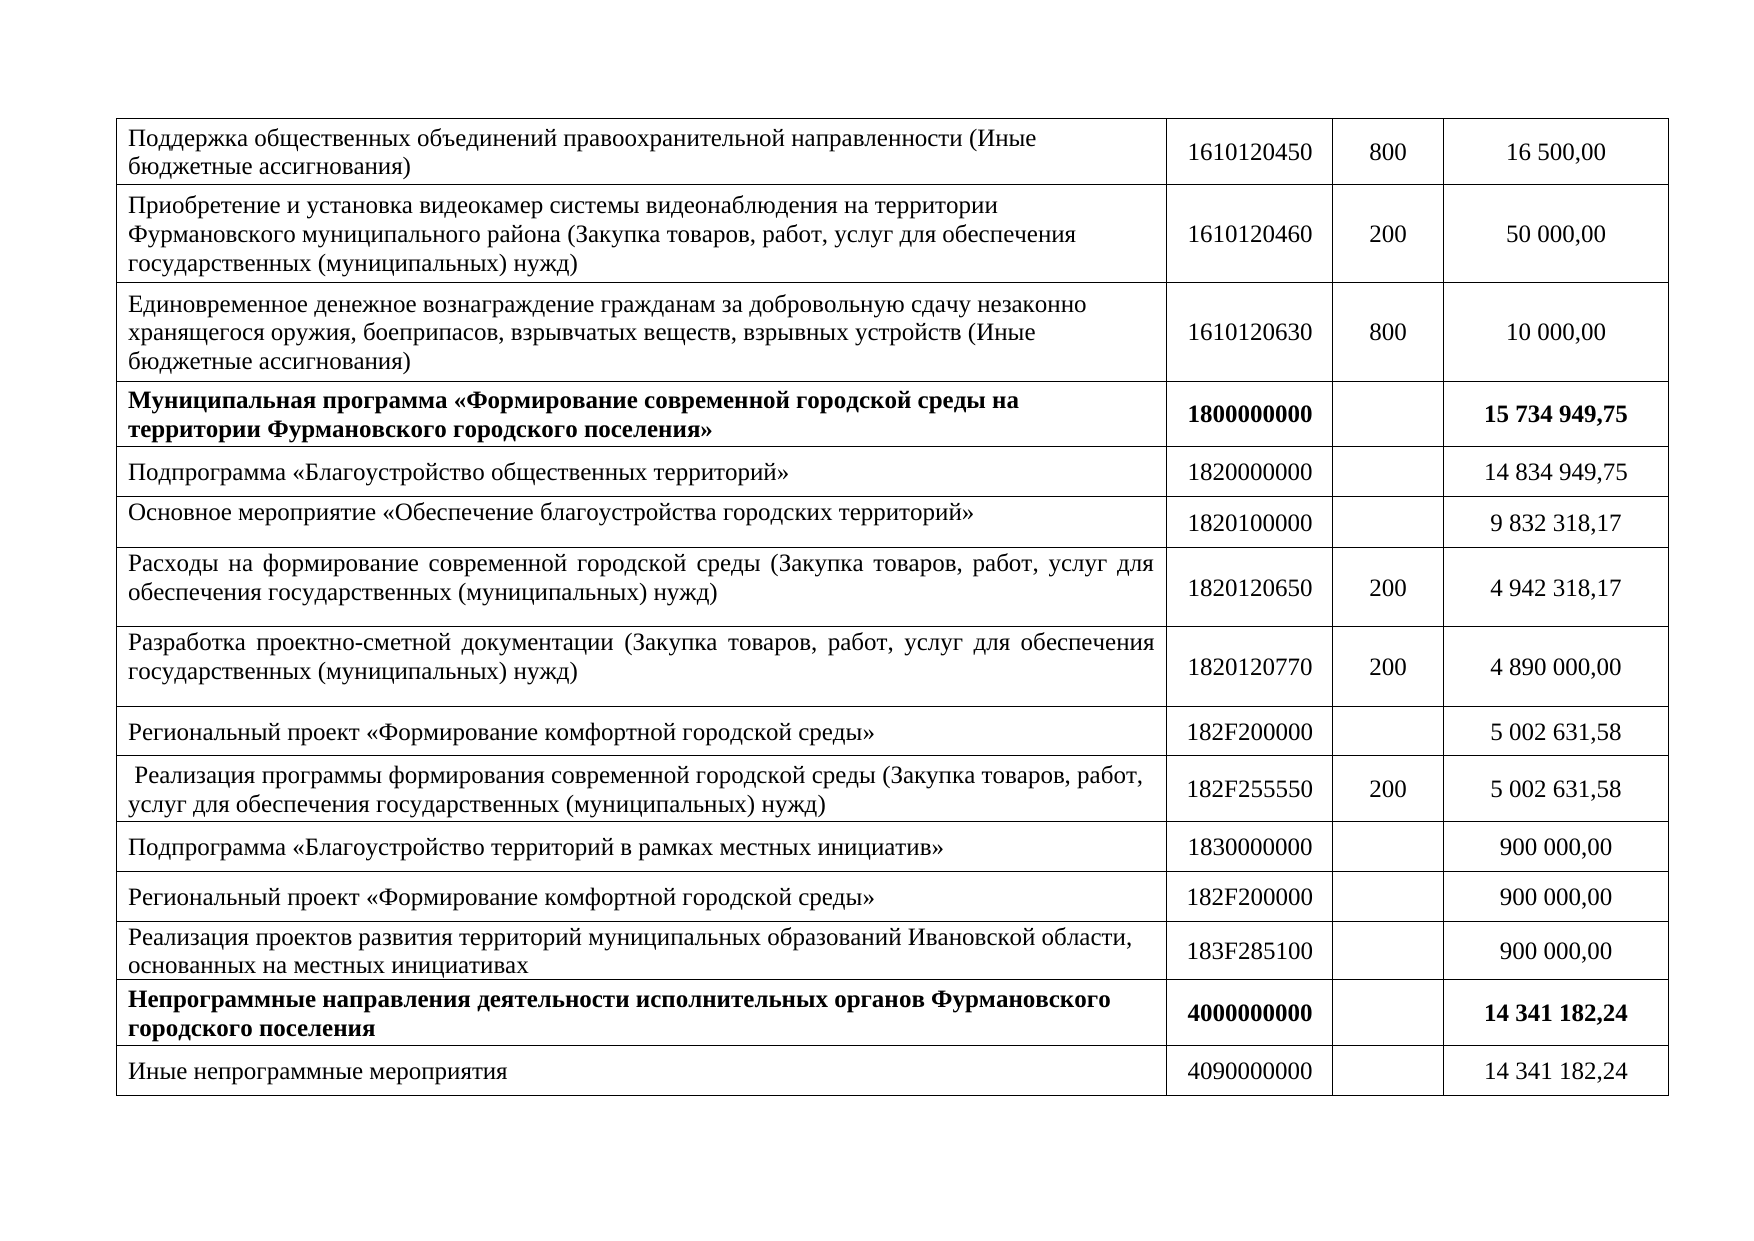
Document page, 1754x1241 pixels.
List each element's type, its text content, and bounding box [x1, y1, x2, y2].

table_cell Региональный проект «Формирование комфортной городской среды» [117, 707, 1166, 755]
table_cell 200 [1333, 756, 1443, 821]
table_cell 1610120460 [1167, 185, 1332, 282]
table_cell [1333, 497, 1443, 547]
table_cell 1830000000 [1167, 822, 1332, 871]
table_cell Единовременное денежное вознаграждение гражданам за добровольную сдачу незаконно хранящегося оружия, боеприпасов, взрывчатых веществ, взрывных устройств (Иные бюджетные ассигнования) [117, 283, 1166, 381]
table_cell 900 000,00 [1444, 922, 1668, 979]
table_cell Расходы на формирование современной городской среды (Закупка товаров, работ, услуг для обеспечения государственных (муниципальных) нужд) [117, 548, 1166, 626]
table_cell 182F255550 [1167, 756, 1332, 821]
table_cell [1333, 822, 1443, 871]
table_cell 800 [1333, 119, 1443, 184]
table_cell 200 [1333, 627, 1443, 706]
table_cell 4090000000 [1167, 1046, 1332, 1095]
table_cell 200 [1333, 548, 1443, 626]
table_cell 182F200000 [1167, 872, 1332, 921]
table_cell 16 500,00 [1444, 119, 1668, 184]
table_cell 10 000,00 [1444, 283, 1668, 381]
table_cell 1820100000 [1167, 497, 1332, 547]
table_cell 1820120770 [1167, 627, 1332, 706]
table_cell Основное мероприятие «Обеспечение благоустройства городских территорий» [117, 497, 1166, 547]
table_cell 800 [1333, 283, 1443, 381]
table_cell 14 341 182,24 [1444, 980, 1668, 1045]
table_cell Реализация программы формирования современной городской среды (Закупка товаров, работ, услуг для обеспечения государственных (муниципальных) нужд) [117, 756, 1166, 821]
table_cell Муниципальная программа «Формирование современной городской среды на территории Фурмановского городского поселения» [117, 382, 1166, 446]
table_cell Подпрограмма «Благоустройство общественных территорий» [117, 447, 1166, 496]
table_cell 14 834 949,75 [1444, 447, 1668, 496]
table_cell Реализация проектов развития территорий муниципальных образований Ивановской области, основанных на местных инициативах [117, 922, 1166, 979]
table_cell Приобретение и установка видеокамер системы видеонаблюдения на территории Фурмановского муниципального района (Закупка товаров, работ, услуг для обеспечения государственных (муниципальных) нужд) [117, 185, 1166, 282]
table_cell 4000000000 [1167, 980, 1332, 1045]
table_cell 14 341 182,24 [1444, 1046, 1668, 1095]
table_cell 1610120630 [1167, 283, 1332, 381]
table_cell 1820000000 [1167, 447, 1332, 496]
table_cell 900 000,00 [1444, 822, 1668, 871]
table_cell 183F285100 [1167, 922, 1332, 979]
table_cell 1800000000 [1167, 382, 1332, 446]
table_cell 5 002 631,58 [1444, 756, 1668, 821]
table_cell [1333, 1046, 1443, 1095]
table_cell 1820120650 [1167, 548, 1332, 626]
table_cell [1333, 980, 1443, 1045]
table_cell Региональный проект «Формирование комфортной городской среды» [117, 872, 1166, 921]
table_cell Поддержка общественных объединений правоохранительной направленности (Иные бюджетные ассигнования) [117, 119, 1166, 184]
table_cell 4 942 318,17 [1444, 548, 1668, 626]
table_cell 182F200000 [1167, 707, 1332, 755]
table_cell [1333, 382, 1443, 446]
table_cell Иные непрограммные мероприятия [117, 1046, 1166, 1095]
table_cell 15 734 949,75 [1444, 382, 1668, 446]
table_cell [1333, 872, 1443, 921]
table_cell [1333, 707, 1443, 755]
table_cell 5 002 631,58 [1444, 707, 1668, 755]
table_cell 50 000,00 [1444, 185, 1668, 282]
table_cell 200 [1333, 185, 1443, 282]
table_cell Непрограммные направления деятельности исполнительных органов Фурмановского городского поселения [117, 980, 1166, 1045]
table_cell 9 832 318,17 [1444, 497, 1668, 547]
table_cell Подпрограмма «Благоустройство территорий в рамках местных инициатив» [117, 822, 1166, 871]
table_cell 4 890 000,00 [1444, 627, 1668, 706]
table_cell [1333, 922, 1443, 979]
table_cell 900 000,00 [1444, 872, 1668, 921]
table_cell [1333, 447, 1443, 496]
table_cell 1610120450 [1167, 119, 1332, 184]
table_cell Разработка проектно-сметной документации (Закупка товаров, работ, услуг для обеспечения государственных (муниципальных) нужд) [117, 627, 1166, 706]
